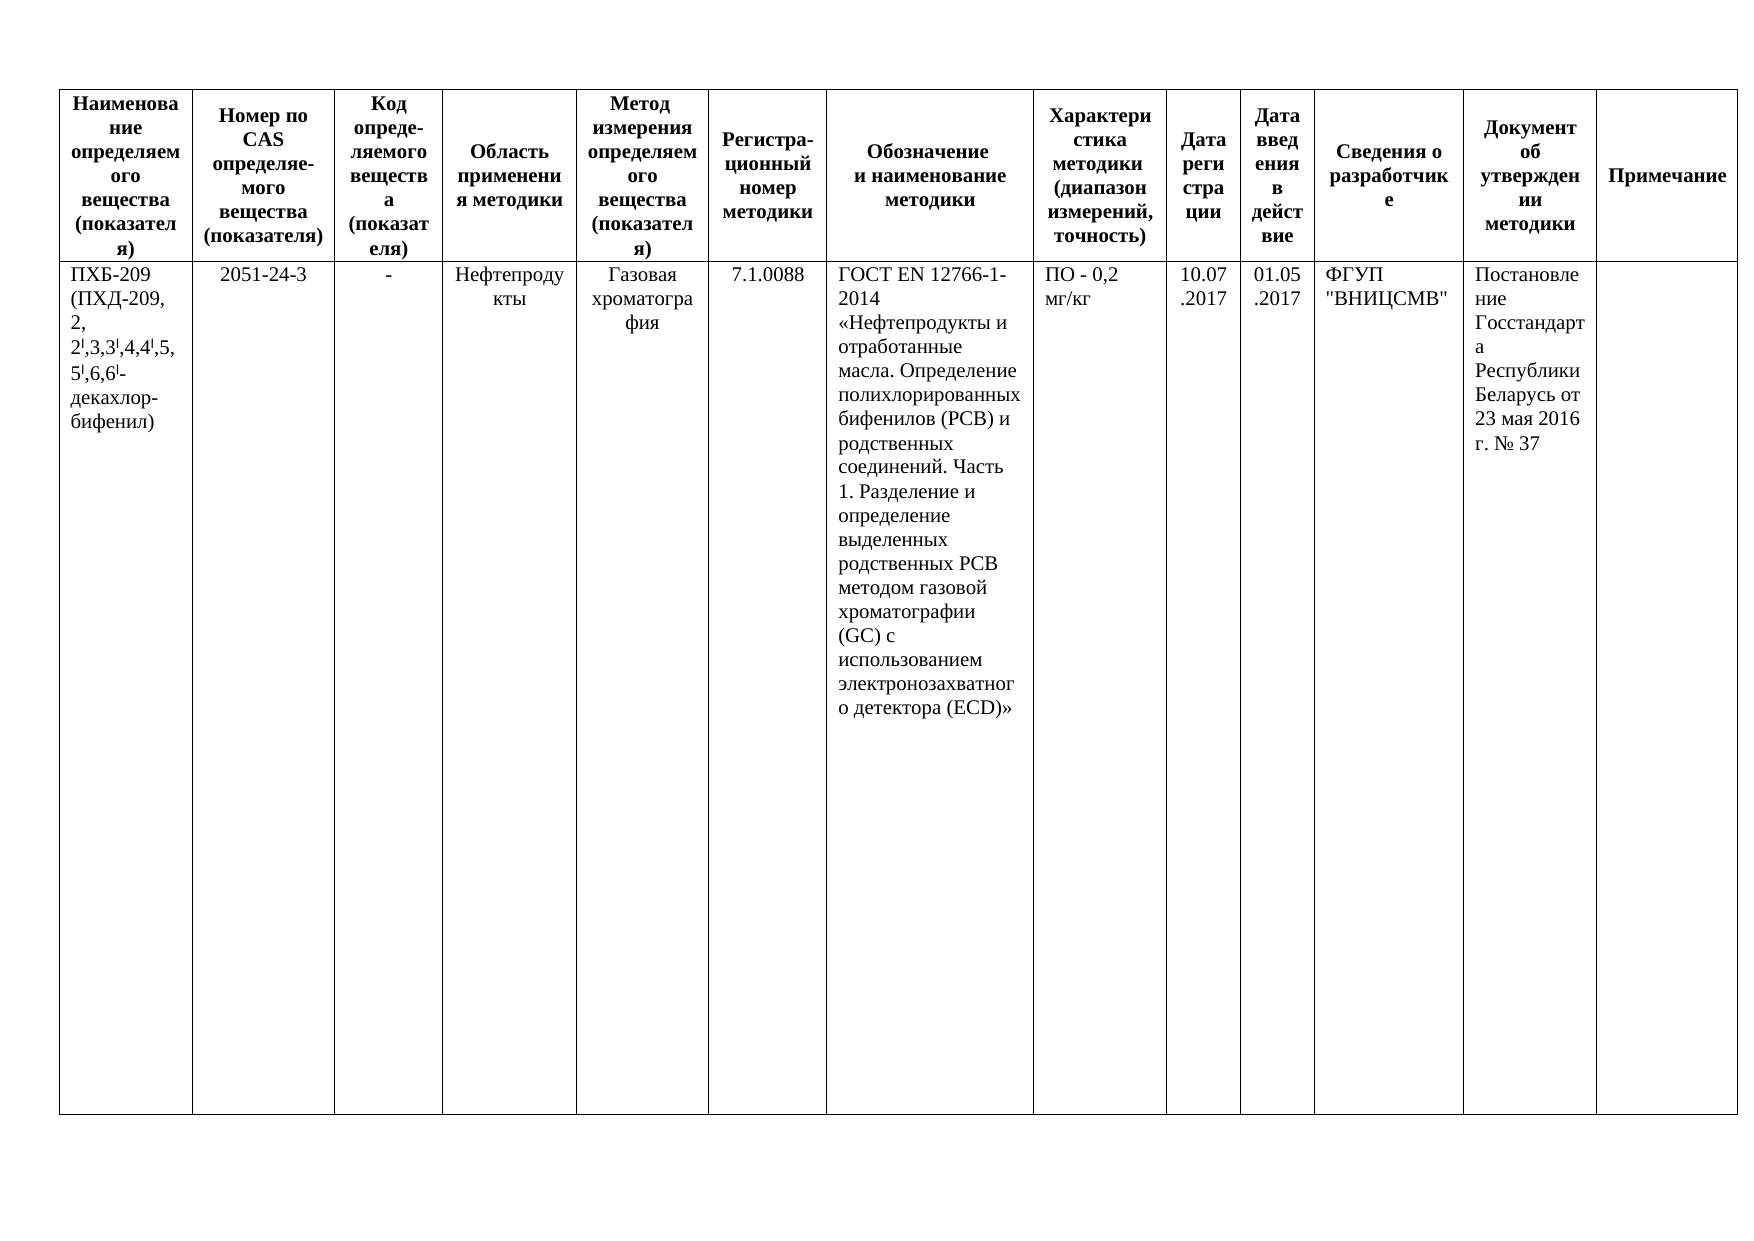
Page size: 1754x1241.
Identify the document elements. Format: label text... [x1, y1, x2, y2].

table_header Регистра- ционный номер методики [709, 90, 826, 261]
table_cell Нефтепродукты [443, 262, 576, 1114]
table_cell 01.05.2017 [1241, 262, 1314, 1114]
table_cell Постановление Госстандарта Республики Беларусь от 23 мая 2016 г. № 37 [1464, 262, 1596, 1114]
table_header Метод измерения определяемого вещества (показателя) [577, 90, 708, 261]
table_header Область применения методики [443, 90, 576, 261]
table_cell 2051-24-3 [193, 262, 334, 1114]
table_header Наименование определяемого вещества (показателя) [60, 90, 192, 261]
table_header Примечание [1597, 90, 1737, 261]
table_cell - [335, 262, 442, 1114]
table_header Номер по CAS определяе- мого вещества (показателя) [193, 90, 334, 261]
table_cell ПХБ-209 (ПХД-209, 2,2ˡ,3,3ˡ,4,4ˡ,5,5ˡ,6,6ˡ-декахлор- бифенил) [60, 262, 192, 1114]
table_header Документ об утверждении методики [1464, 90, 1596, 261]
table_cell 10.07.2017 [1167, 262, 1240, 1114]
table_cell [1597, 262, 1737, 1114]
table_header Дата регистрации [1167, 90, 1240, 261]
table_cell 7.1.0088 [709, 262, 826, 1114]
table_header Сведения о разработчике [1315, 90, 1463, 261]
table_cell Газовая хроматография [577, 262, 708, 1114]
table_header Обозначение и наименование методики [827, 90, 1033, 261]
table_cell ФГУП "ВНИЦСМВ" [1315, 262, 1463, 1114]
table_header Дата введения в действие [1241, 90, 1314, 261]
table_cell ПО - 0,2 мг/кг [1034, 262, 1166, 1114]
table_header Характеристика методики (диапазон измерений, точность) [1034, 90, 1166, 261]
table_header Код опреде-ляемого вещества (показателя) [335, 90, 442, 261]
